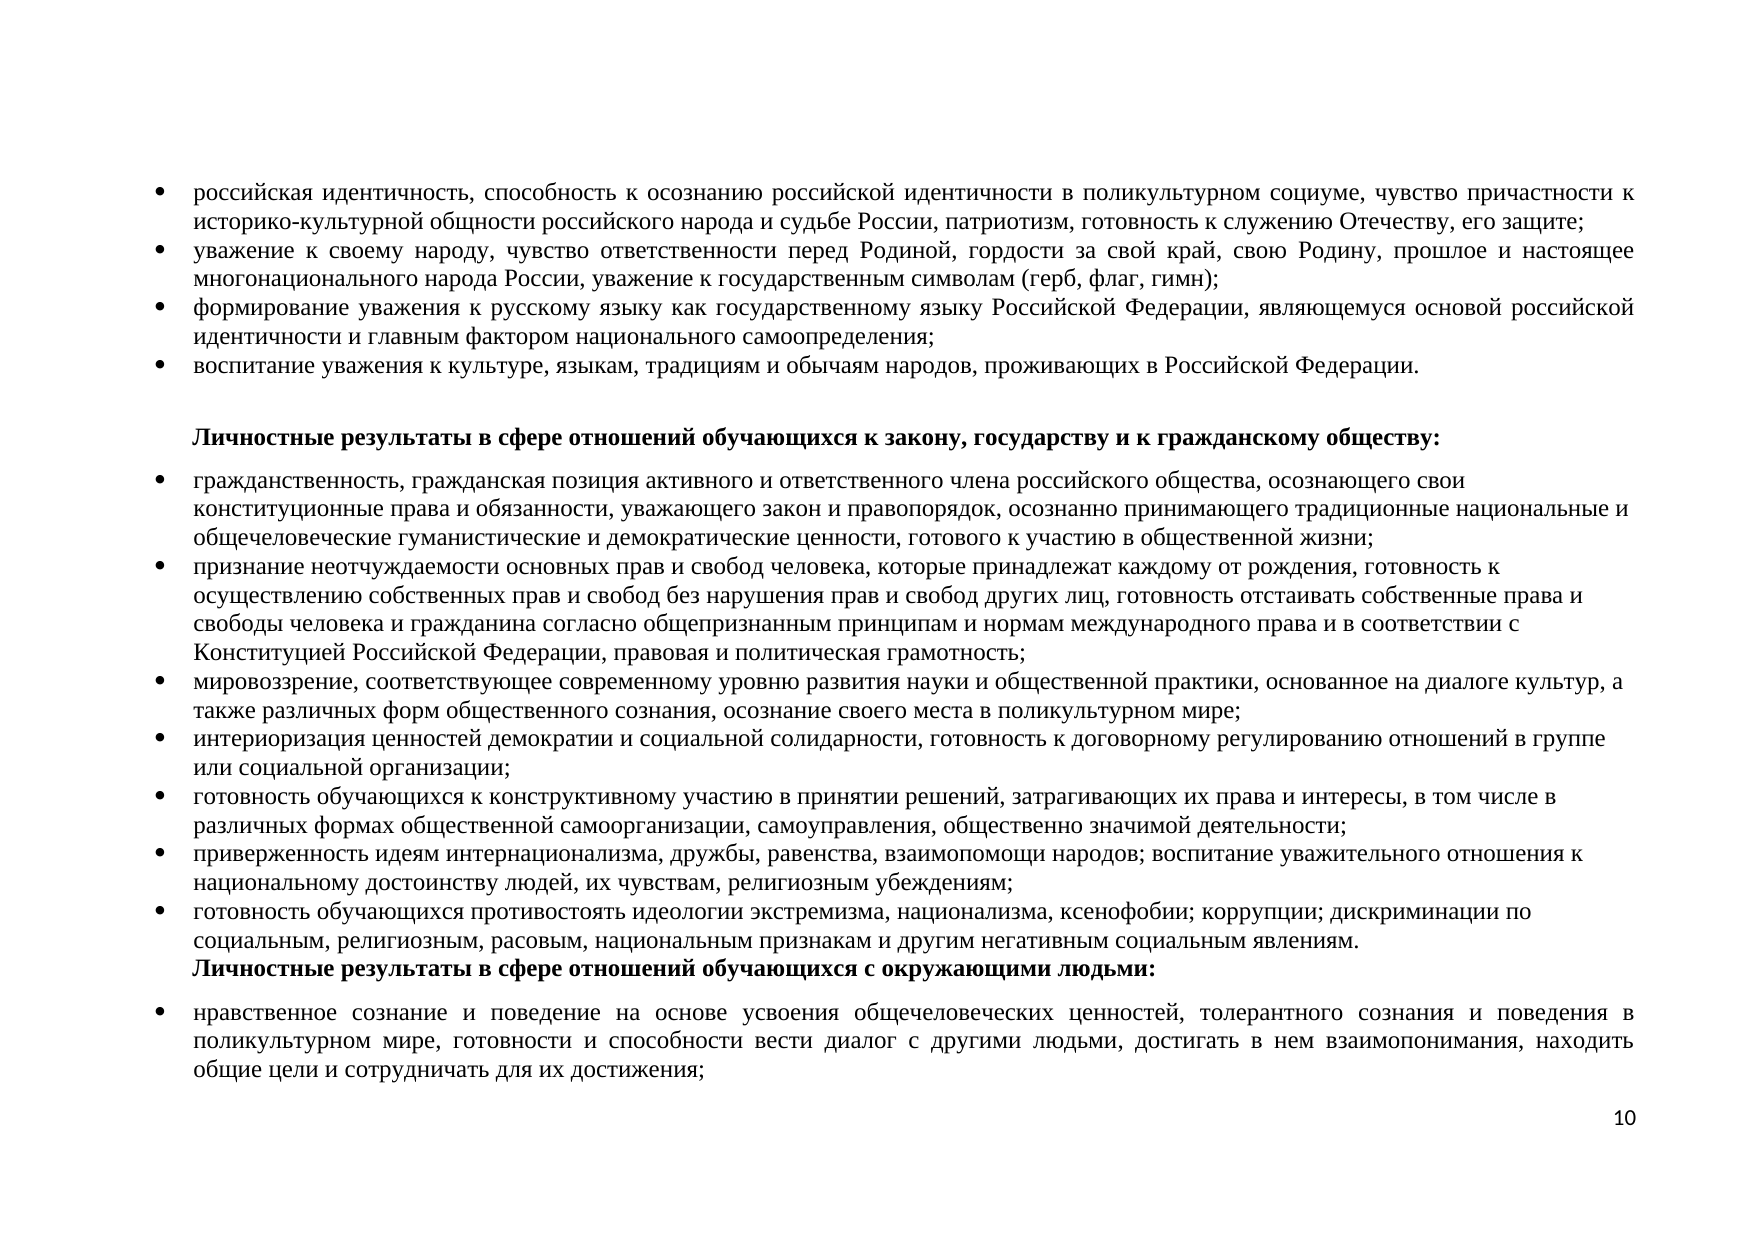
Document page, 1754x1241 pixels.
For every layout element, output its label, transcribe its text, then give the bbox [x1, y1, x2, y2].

list приверженность идеям интернационализма, дружбы, равенства, взаимопомощи народов; воспитание уважительного отношения к национальному достоинству людей, их чувствам, религиозным убеждениям; [156, 838, 1636, 896]
list нравственное сознание и поведение на основе усвоения общечеловеческих ценностей, толерантного сознания и поведения в поликультурном мире, готовности и способности вести диалог с другими людьми, достигать в нем взаимопонимания, находить общие цели и сотрудничать для их достижения; [156, 997, 1636, 1083]
list мировоззрение, соответствующее современному уровню развития науки и общественной практики, основанное на диалоге культур, а также различных форм общественного сознания, осознание своего места в поликультурном мире; [156, 666, 1636, 723]
list гражданственность, гражданская позиция активного и ответственного члена российского общества, осознающего свои конституционные права и обязанности, уважающего закон и правопорядок, осознанно принимающего традиционные национальные и общечеловеческие гуманистические и демократические ценности, готового к участию в общественной жизни; [156, 465, 1636, 551]
list признание неотчуждаемости основных прав и свобод человека, которые принадлежат каждому от рождения, готовность к осуществлению собственных прав и свобод без нарушения прав и свобод других лиц, готовность отстаивать собственные права и свободы человека и гражданина согласно общепризнанным принципам и нормам международного права и в соответствии с Конституцией Российской Федерации, правовая и политическая грамотность; [156, 551, 1636, 666]
list уважение к своему народу, чувство ответственности перед Родиной, гордости за свой край, свою Родину, прошлое и настоящее многонационального народа России, уважение к государственным символам (герб, флаг, гимн); [156, 235, 1636, 292]
text Личностные результаты в сфере отношений обучающихся к закону, государству и к гражданскому обществу: [118, 422, 1636, 450]
list воспитание уважения к культуре, языкам, традициям и обычаям народов, проживающих в Российской Федерации. [156, 350, 1636, 378]
list российская идентичность, способность к осознанию российской идентичности в поликультурном социуме, чувство причастности к историко-культурной общности российского народа и судьбе России, патриотизм, готовность к служению Отечеству, его защите; [156, 177, 1636, 235]
list готовность обучающихся противостоять идеологии экстремизма, национализма, ксенофобии; коррупции; дискриминации по социальным, религиозным, расовым, национальным признакам и другим негативным социальным явлениям. [156, 896, 1636, 953]
list готовность обучающихся к конструктивному участию в принятии решений, затрагивающих их права и интересы, в том числе в различных формах общественной самоорганизации, самоуправления, общественно значимой деятельности; [156, 781, 1636, 838]
list интериоризация ценностей демократии и социальной солидарности, готовность к договорному регулированию отношений в группе или социальной организации; [156, 723, 1636, 781]
text Личностные результаты в сфере отношений обучающихся с окружающими людьми: [118, 953, 1636, 982]
list формирование уважения к русскому языку как государственному языку Российской Федерации, являющемуся основой российской идентичности и главным фактором национального самоопределения; [156, 292, 1636, 350]
